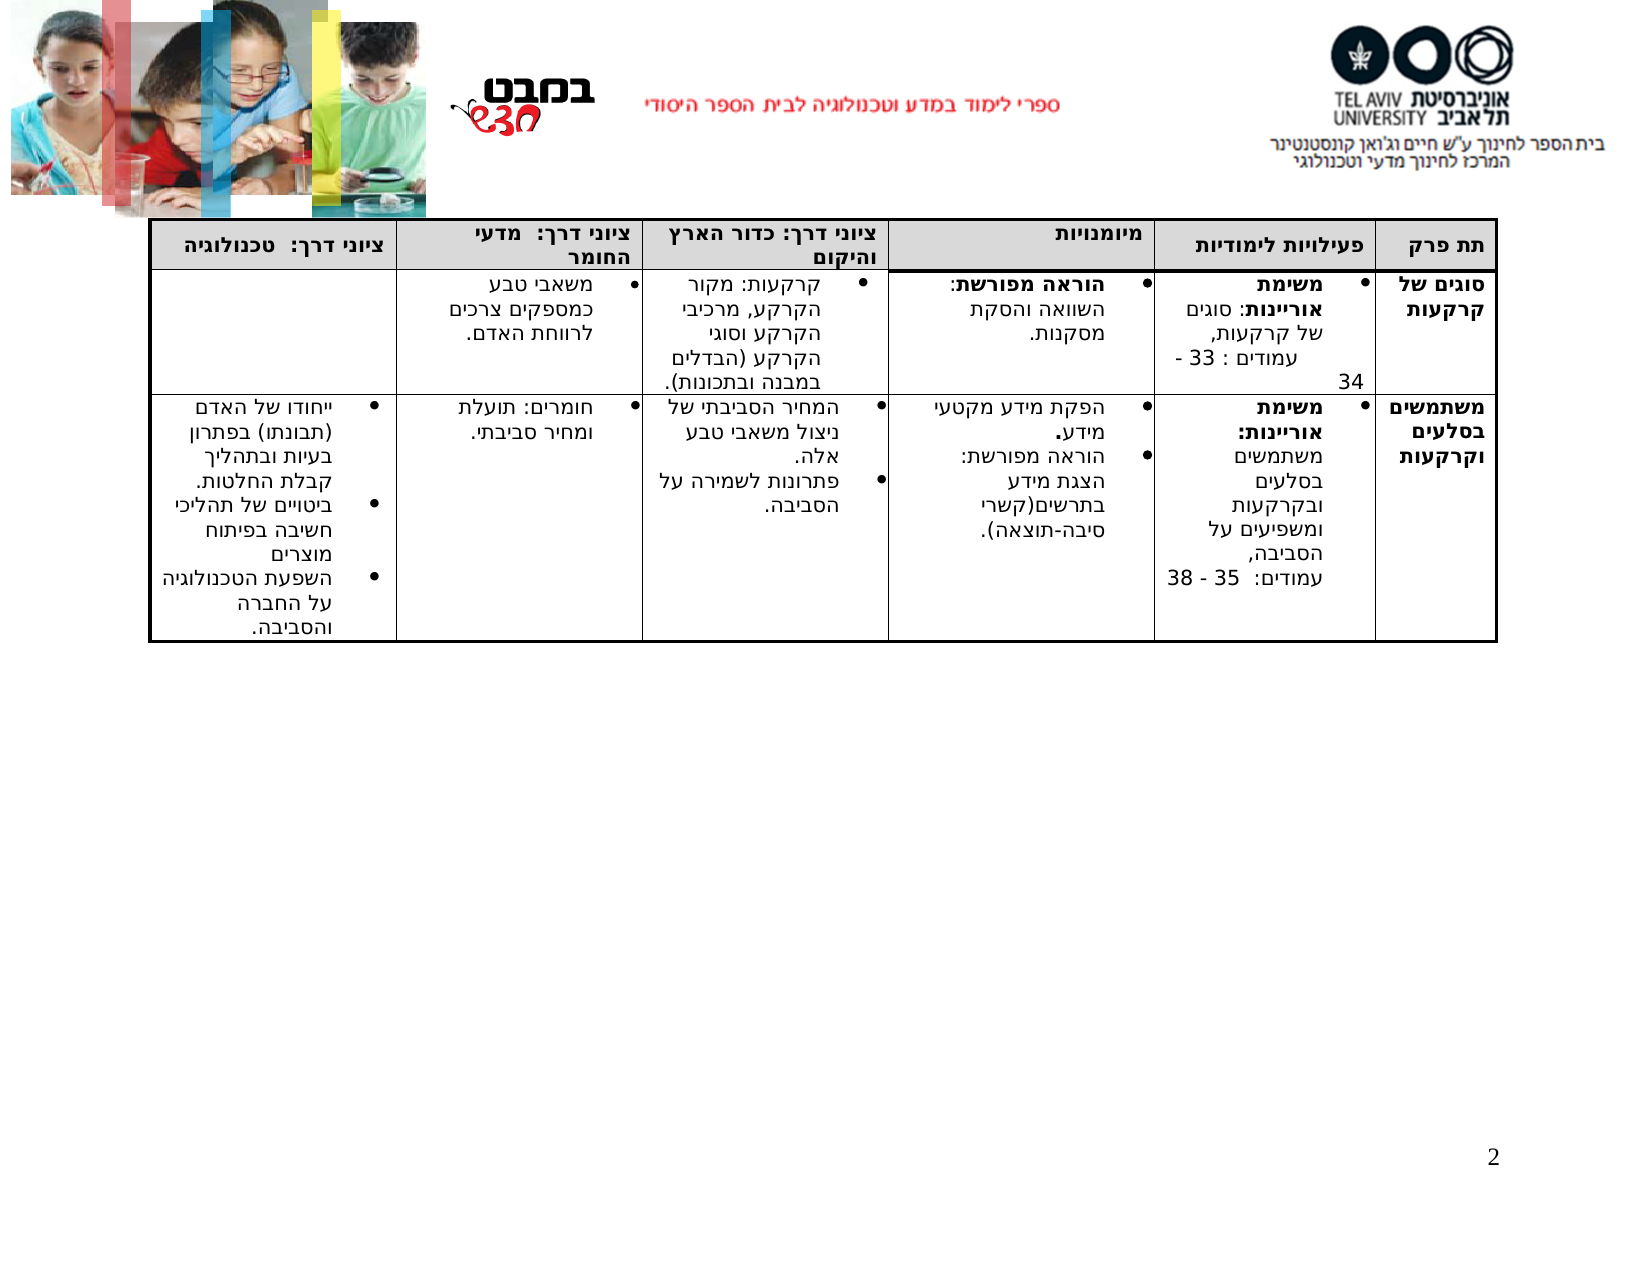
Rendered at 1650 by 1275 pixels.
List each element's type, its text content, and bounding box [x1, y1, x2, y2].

table_header ציוני דרך: מדעי החומר [397, 221, 642, 269]
table_cell משימת אוריינות: סוגים של קרקעות, עמודים : 33 - 34 [1155, 273, 1375, 394]
table_cell משימת אוריינות: משתמשים בסלעים ובקרקעות ומשפיעים על הסביבה, עמודים: 35 - 38 [1155, 395, 1375, 639]
table_cell הוראה מפורשת: השוואה והסקת מסקנות. [889, 273, 1154, 394]
table_cell קרקעות: מקור הקרקע, מרכיבי הקרקע וסוגי הקרקע (הבדלים במבנה ובתכונות). [643, 270, 888, 394]
picture [448, 73, 599, 139]
table_header מיומנויות [889, 221, 1154, 269]
table_header פעילויות לימודיות [1155, 221, 1375, 269]
table_cell ייחודו של האדם (תבונתו) בפתרון בעיות ובתהליך קבלת החלטות. ביטויים של תהליכי חשיבה בפיתוח מוצרים השפעת הטכנולוגיה על החברה והסביבה. [152, 395, 396, 639]
table_cell המחיר הסביבתי של ניצול משאבי טבע אלה. פתרונות לשמירה על הסביבה. [643, 395, 888, 639]
picture [1209, 7, 1639, 191]
table_cell משתמשים בסלעים וקרקעות [1376, 395, 1495, 639]
table_header ציוני דרך: כדור הארץ והיקום [643, 221, 888, 269]
table_cell הפקת מידע מקטעי מידע. הוראה מפורשת: הצגת מידע בתרשים(קשרי סיבה-תוצאה). [889, 395, 1154, 639]
table_header ציוני דרך: טכנולוגיה [152, 221, 396, 269]
table_header תת פרק [1376, 221, 1495, 269]
picture [634, 89, 1066, 120]
table_cell [152, 270, 396, 394]
table_cell משאבי טבע כמספקים צרכים לרווחת האדם. [397, 270, 642, 394]
table_cell סוגים של קרקעות [1376, 273, 1495, 394]
table_cell חומרים: תועלת ומחיר סביבתי. [397, 395, 642, 639]
picture [11, 0, 429, 218]
